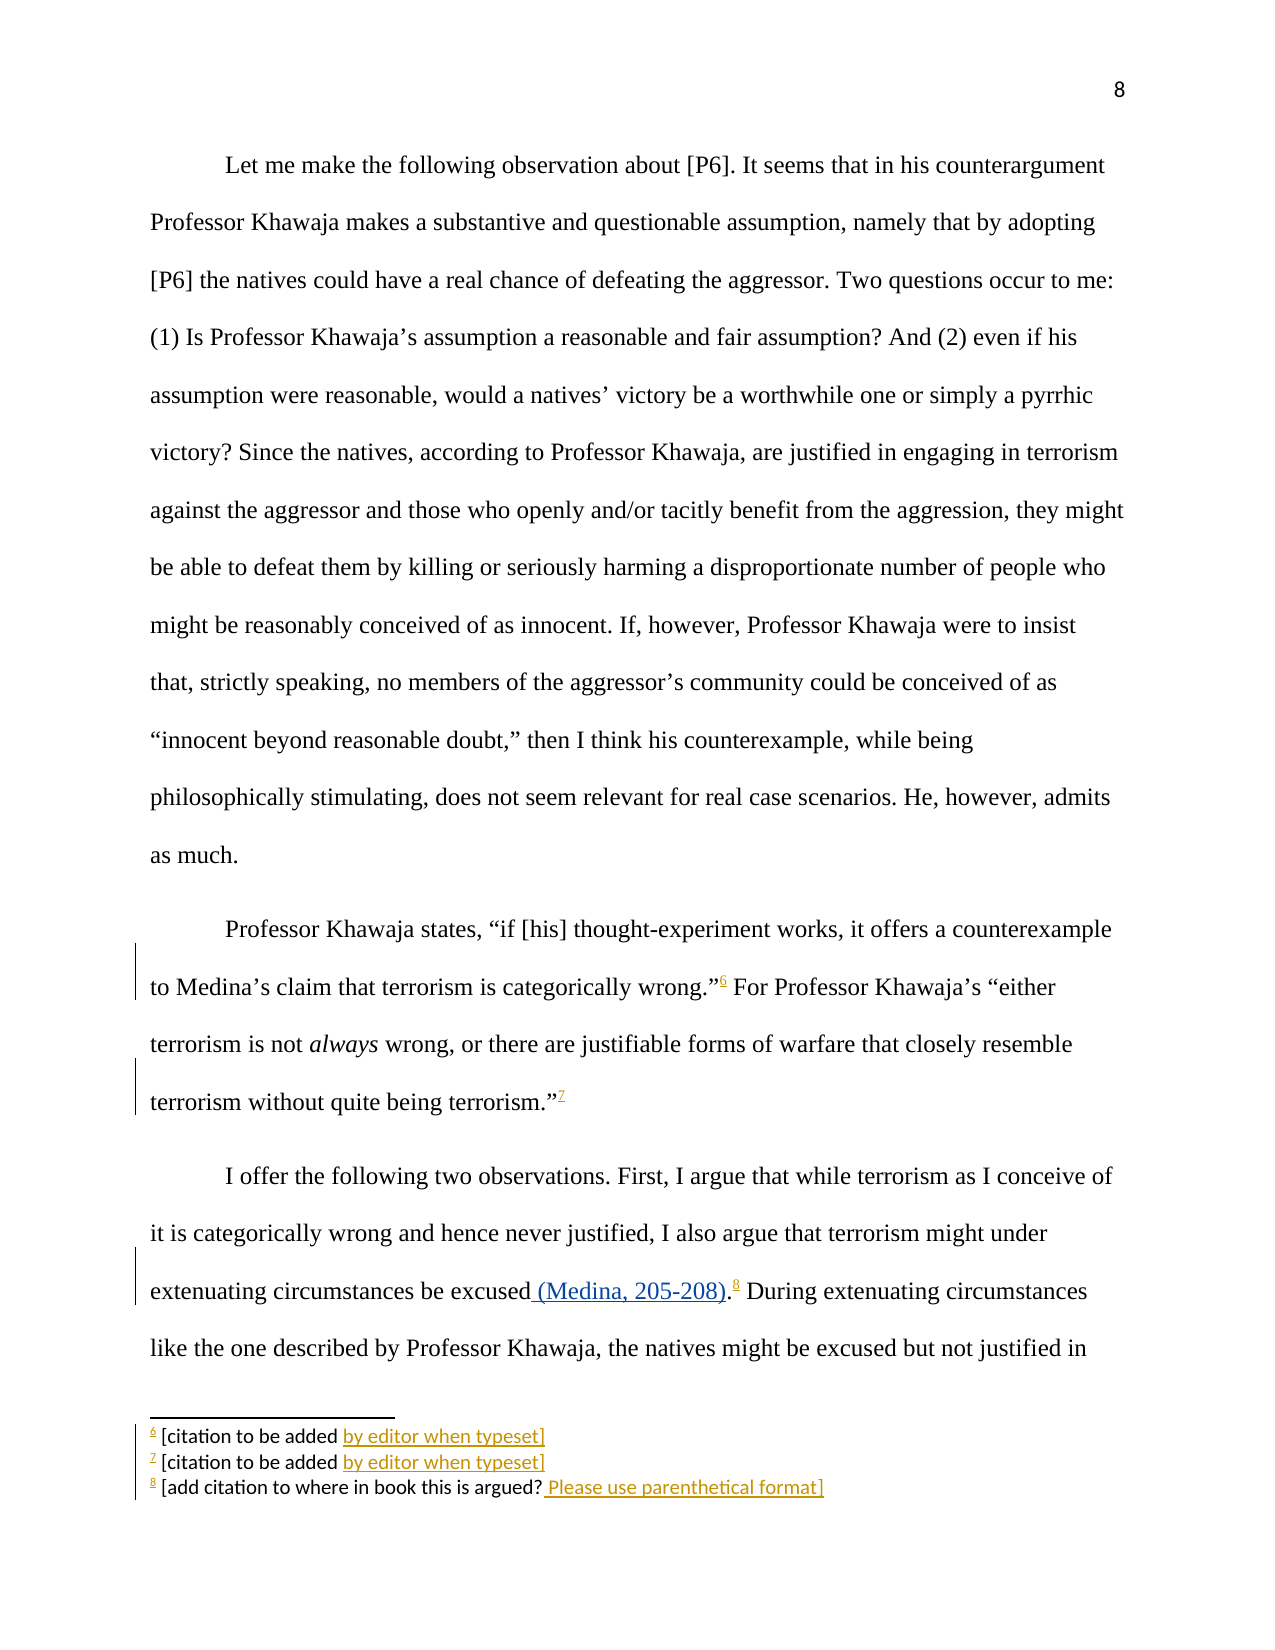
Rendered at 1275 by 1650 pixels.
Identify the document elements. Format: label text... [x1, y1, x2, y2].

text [150, 1161, 1125, 1362]
text Let me make the following observation about [P6]. It seems that in his counterargument Professor Khawaja makes a substantive and questionable assumption, namely that by adopting [P6] the natives could have a real chance of defeating the aggressor. Two questions occur to me: (1) Is Professor Khawaja’s assumption a reasonable and fair assumption? And (2) even if his assumption were reasonable, would a natives’ victory be a worthwhile one or simply a pyrrhic victory? Since the natives, according to Professor Khawaja, are justified in engaging in terrorism against the aggressor and those who openly and/or tacitly benefit from the aggression, they might be able to defeat them by killing or seriously harming a disproportionate number of people who might be reasonably conceived of as innocent. If, however, Professor Khawaja were to insist that, strictly speaking, no members of the aggressor’s community could be conceived of as “innocent beyond reasonable doubt,” then I think his counterexample, while being philosophically stimulating, does not seem relevant for real case scenarios. He, however, admits as much. [150, 150, 1125, 869]
text Professor Khawaja states, “if [his] thought-experiment works, it offers a counterexample to Medina’s claim that terrorism is categorically wrong.” For Professor Khawaja’s “either terrorism is not always wrong, or there are justifiable forms of warfare that closely resemble terrorism without quite being terrorism.” [150, 914, 1125, 1115]
